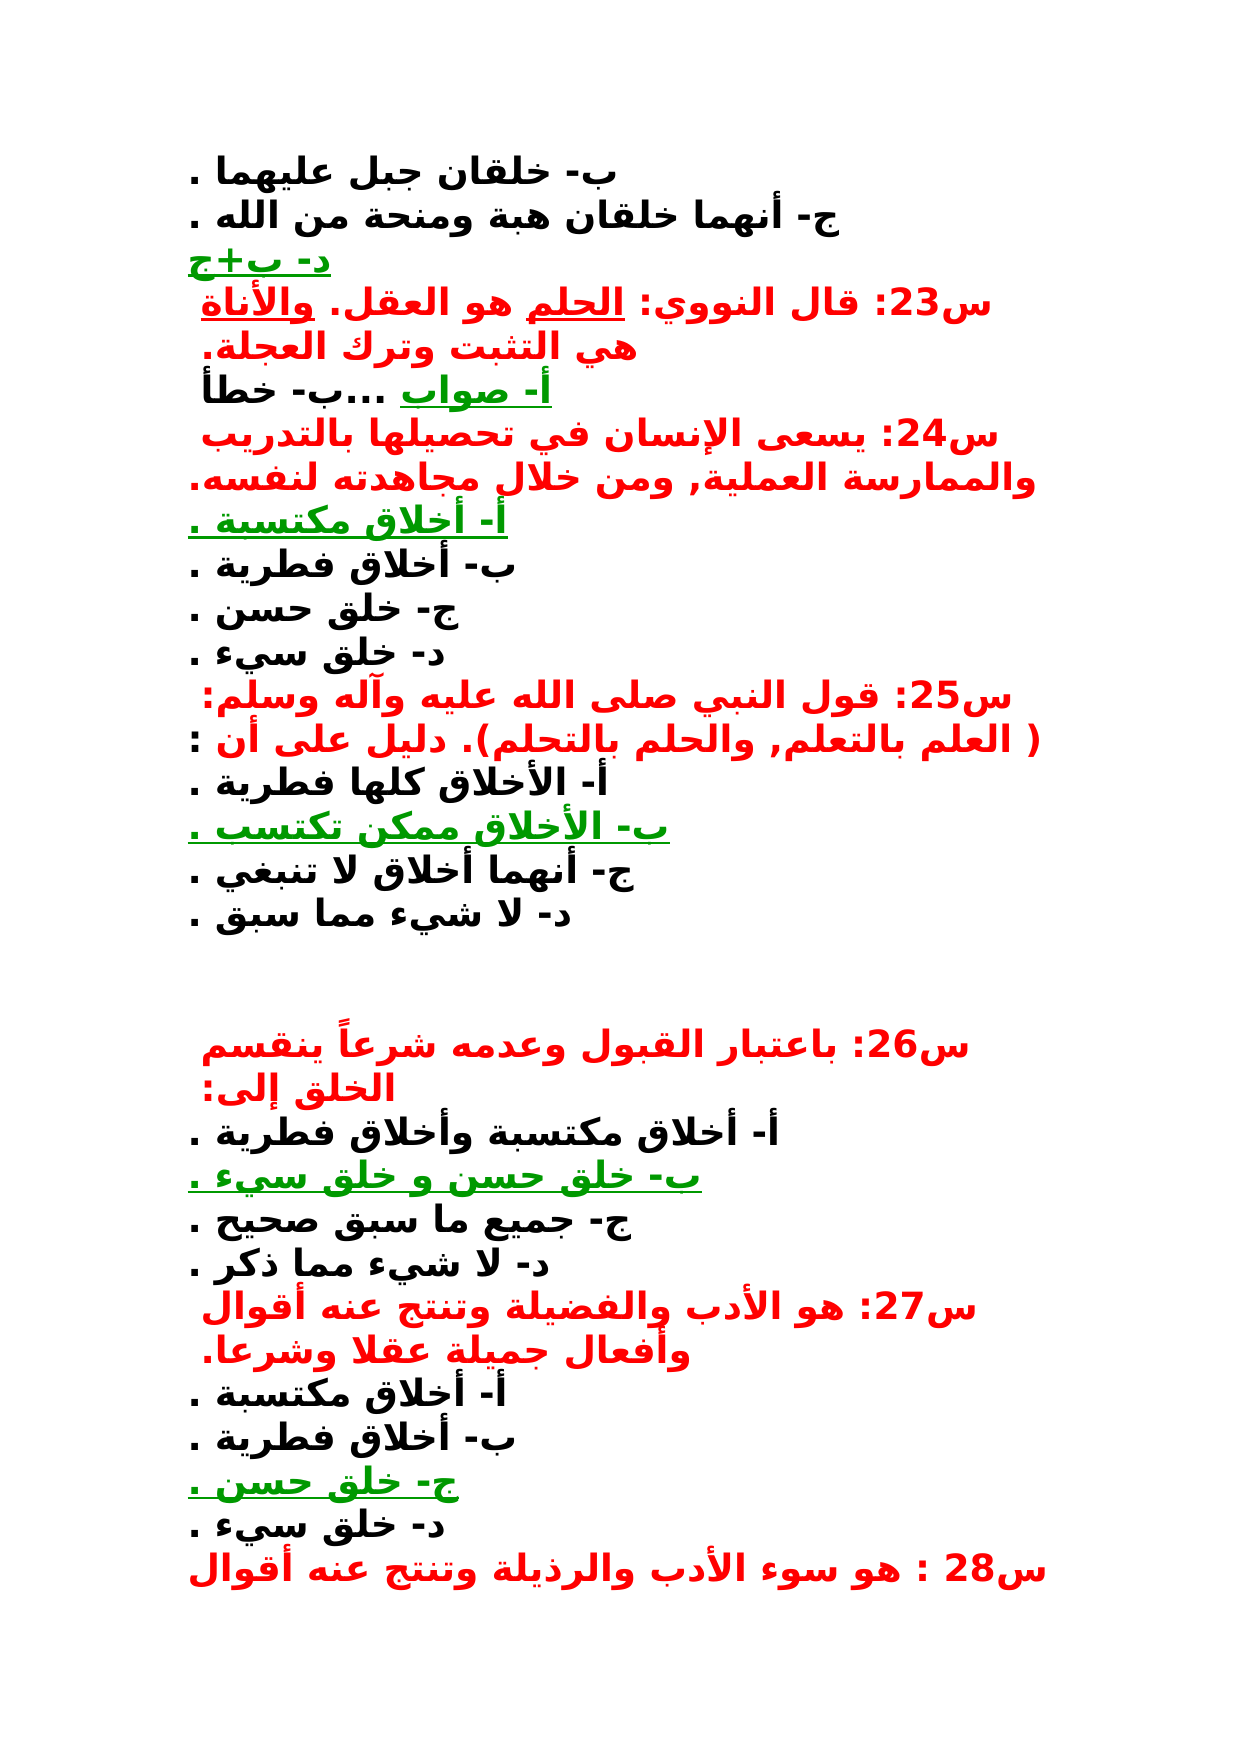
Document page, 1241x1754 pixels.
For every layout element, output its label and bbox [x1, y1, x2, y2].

text [187, 150, 1053, 1590]
